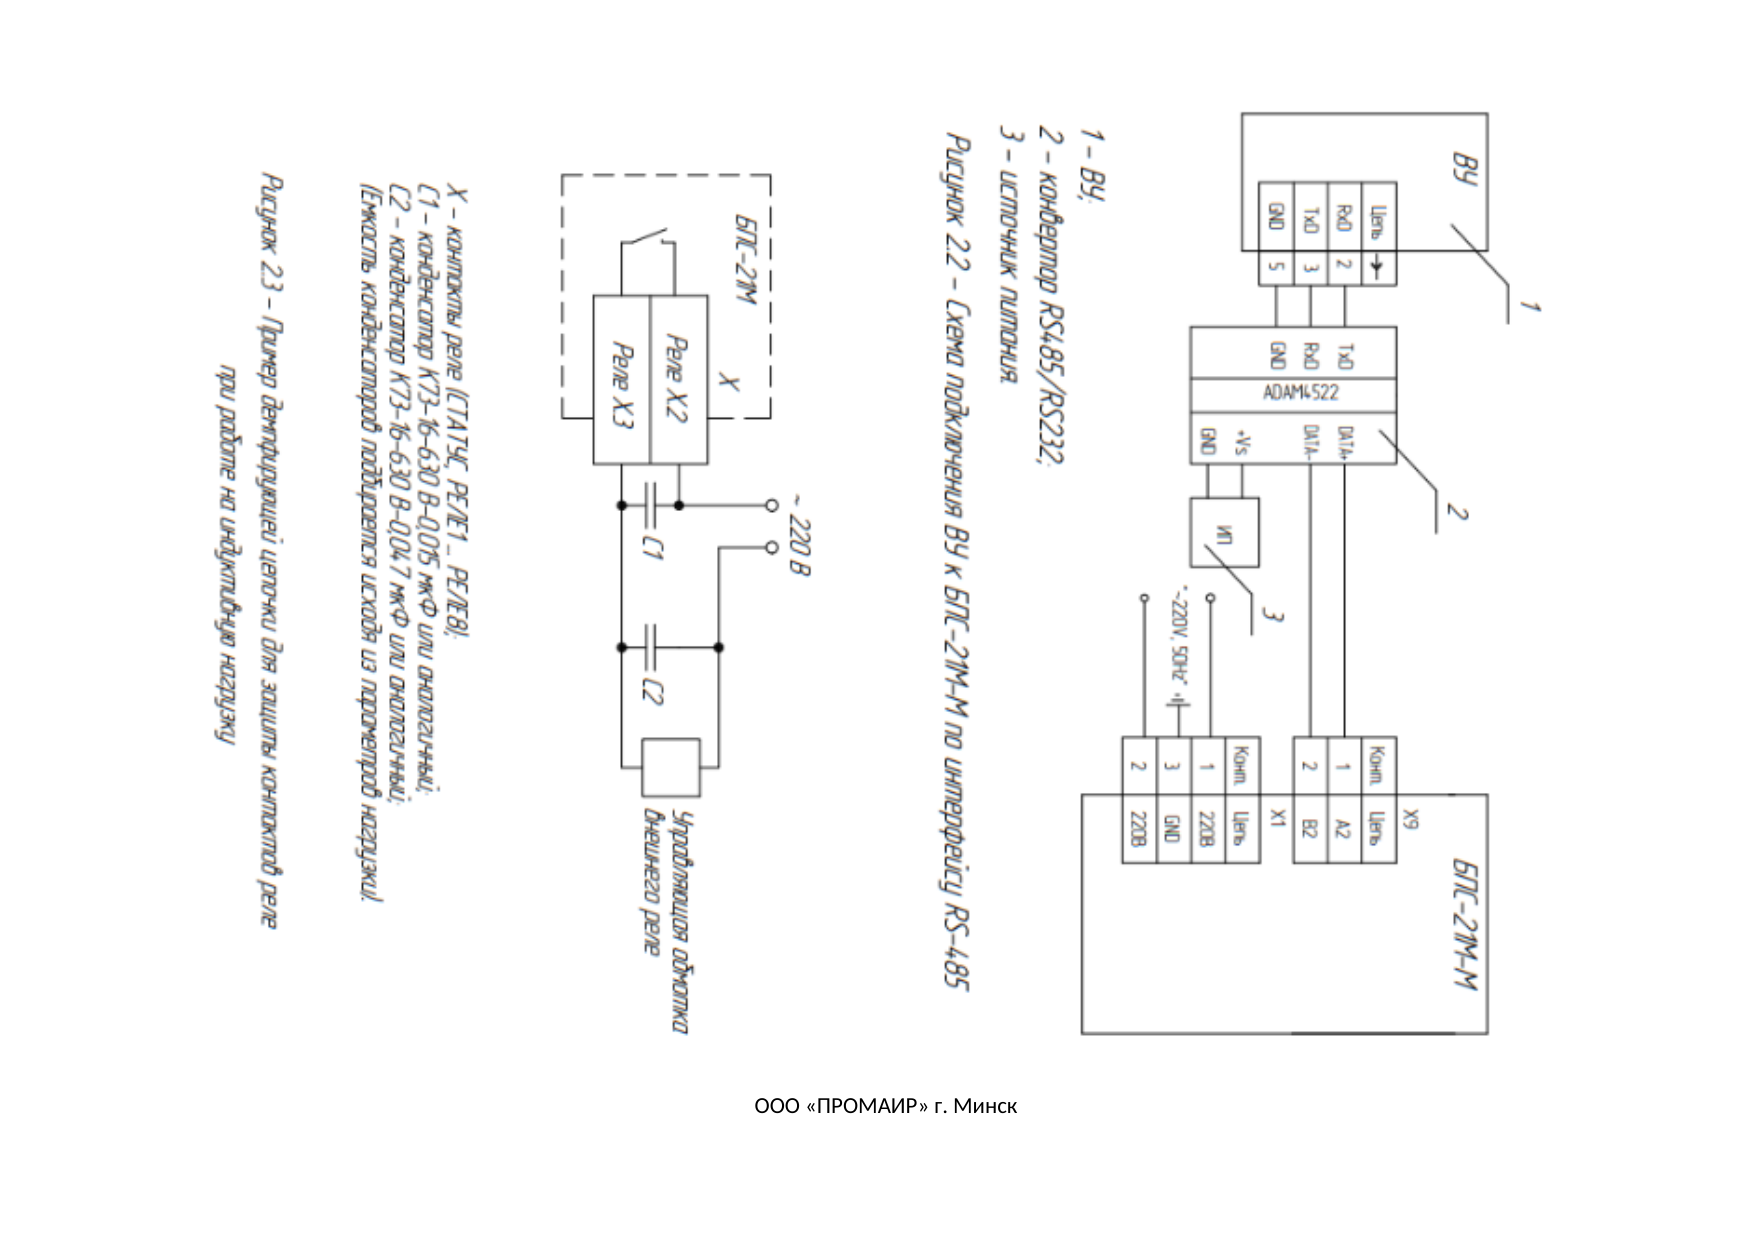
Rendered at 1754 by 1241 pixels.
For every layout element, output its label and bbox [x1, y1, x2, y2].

picture [212, 91, 1564, 1063]
